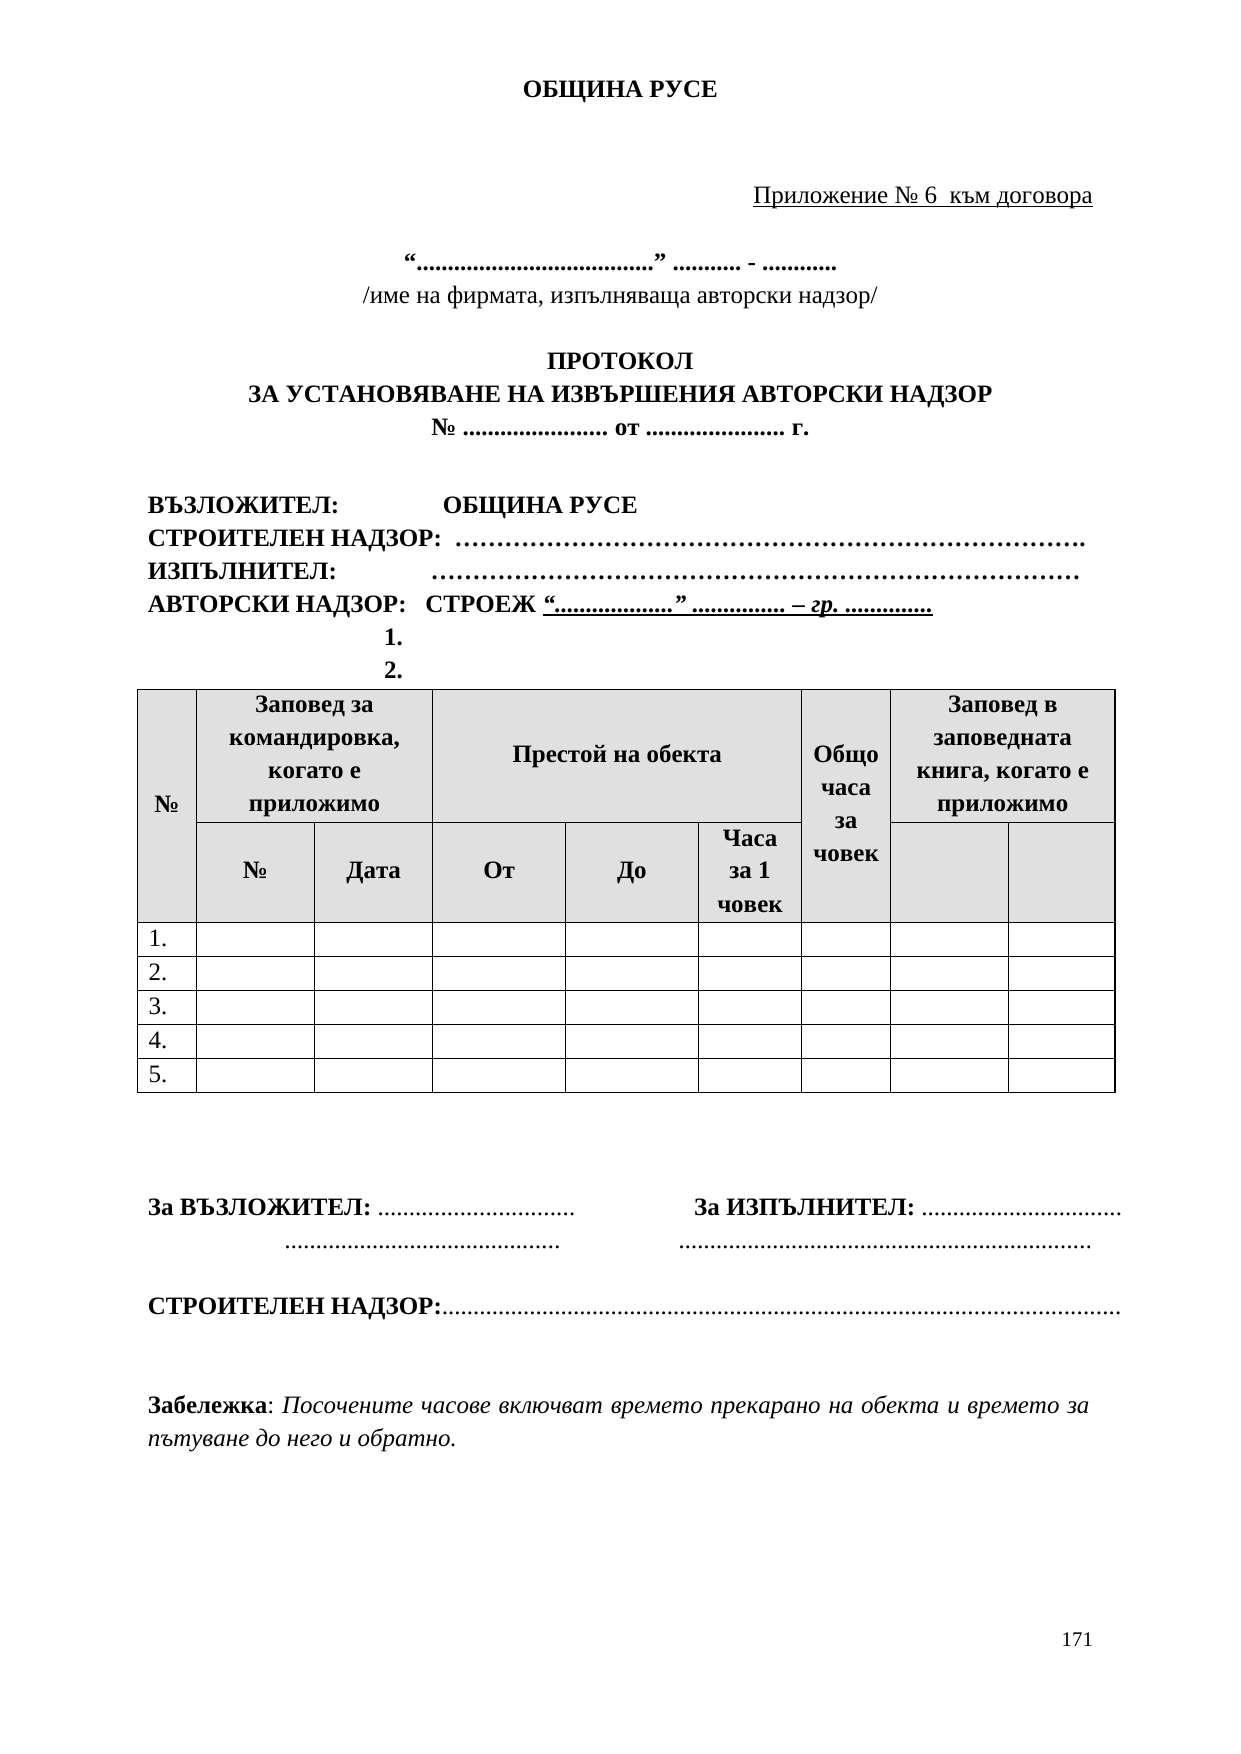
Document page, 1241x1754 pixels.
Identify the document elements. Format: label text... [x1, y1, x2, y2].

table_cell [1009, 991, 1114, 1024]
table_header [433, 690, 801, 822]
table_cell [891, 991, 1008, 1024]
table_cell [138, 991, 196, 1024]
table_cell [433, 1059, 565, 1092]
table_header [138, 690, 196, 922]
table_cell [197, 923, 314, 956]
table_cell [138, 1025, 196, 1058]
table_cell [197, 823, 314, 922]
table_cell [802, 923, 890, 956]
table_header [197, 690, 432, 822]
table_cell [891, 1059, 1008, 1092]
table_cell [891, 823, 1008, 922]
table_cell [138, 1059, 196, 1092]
text “......................................” ........... - ............ [148, 247, 1093, 275]
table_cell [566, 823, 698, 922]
text За Възложител: За Изпълнител: [148, 1192, 1093, 1221]
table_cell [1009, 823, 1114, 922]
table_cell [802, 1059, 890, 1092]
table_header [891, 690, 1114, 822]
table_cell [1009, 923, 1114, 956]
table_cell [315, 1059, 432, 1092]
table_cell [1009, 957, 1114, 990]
text Авторски надзор: СТРОЕЖ “...................” ............... – гр. .............. [148, 589, 1093, 618]
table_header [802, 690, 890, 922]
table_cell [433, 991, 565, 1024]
text № от г. [148, 412, 1093, 441]
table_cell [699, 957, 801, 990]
text ПРОТОКОЛ [148, 346, 1093, 374]
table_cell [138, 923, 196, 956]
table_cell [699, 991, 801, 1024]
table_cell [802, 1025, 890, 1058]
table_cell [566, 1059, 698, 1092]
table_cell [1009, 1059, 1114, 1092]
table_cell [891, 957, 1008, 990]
text СТРОИТЕЛЕН НАДЗОР: [148, 1291, 1093, 1320]
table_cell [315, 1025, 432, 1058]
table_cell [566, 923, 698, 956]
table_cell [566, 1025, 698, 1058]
text ЗА УСТАНОВЯВАНЕ НА ИЗВЪРШЕНИЯ АВТОРСКИ НАДЗОР [148, 379, 1093, 407]
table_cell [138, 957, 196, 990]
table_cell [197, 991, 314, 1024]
text ВЪЗЛОЖИТЕЛ: ОБЩИНА РУСЕ [148, 490, 1093, 519]
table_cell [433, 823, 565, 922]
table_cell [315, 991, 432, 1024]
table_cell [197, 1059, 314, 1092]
text Приложение № 6 към договора [148, 181, 1093, 209]
text Изпълнител: …………………………………………………………………… [148, 556, 1093, 585]
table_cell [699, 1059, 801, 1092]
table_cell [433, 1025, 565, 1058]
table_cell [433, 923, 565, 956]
text СТРОИТЕЛЕН НАДЗОР: …………………………………………………………………. [148, 523, 1093, 552]
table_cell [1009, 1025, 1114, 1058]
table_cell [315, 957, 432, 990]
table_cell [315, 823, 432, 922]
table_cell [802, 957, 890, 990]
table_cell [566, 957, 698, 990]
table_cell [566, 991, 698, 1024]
text /име на фирмата, изпълняваща авторски надзор/ [148, 280, 1093, 308]
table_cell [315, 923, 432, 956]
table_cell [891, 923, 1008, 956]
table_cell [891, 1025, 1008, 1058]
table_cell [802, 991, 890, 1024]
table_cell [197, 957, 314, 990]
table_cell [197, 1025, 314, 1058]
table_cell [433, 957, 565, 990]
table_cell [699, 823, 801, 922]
text Забележка: Посочените часове включват времето прекарано на обекта и времето за пътуване до него и обратно. [148, 1390, 1093, 1452]
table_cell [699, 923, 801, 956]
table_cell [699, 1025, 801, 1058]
